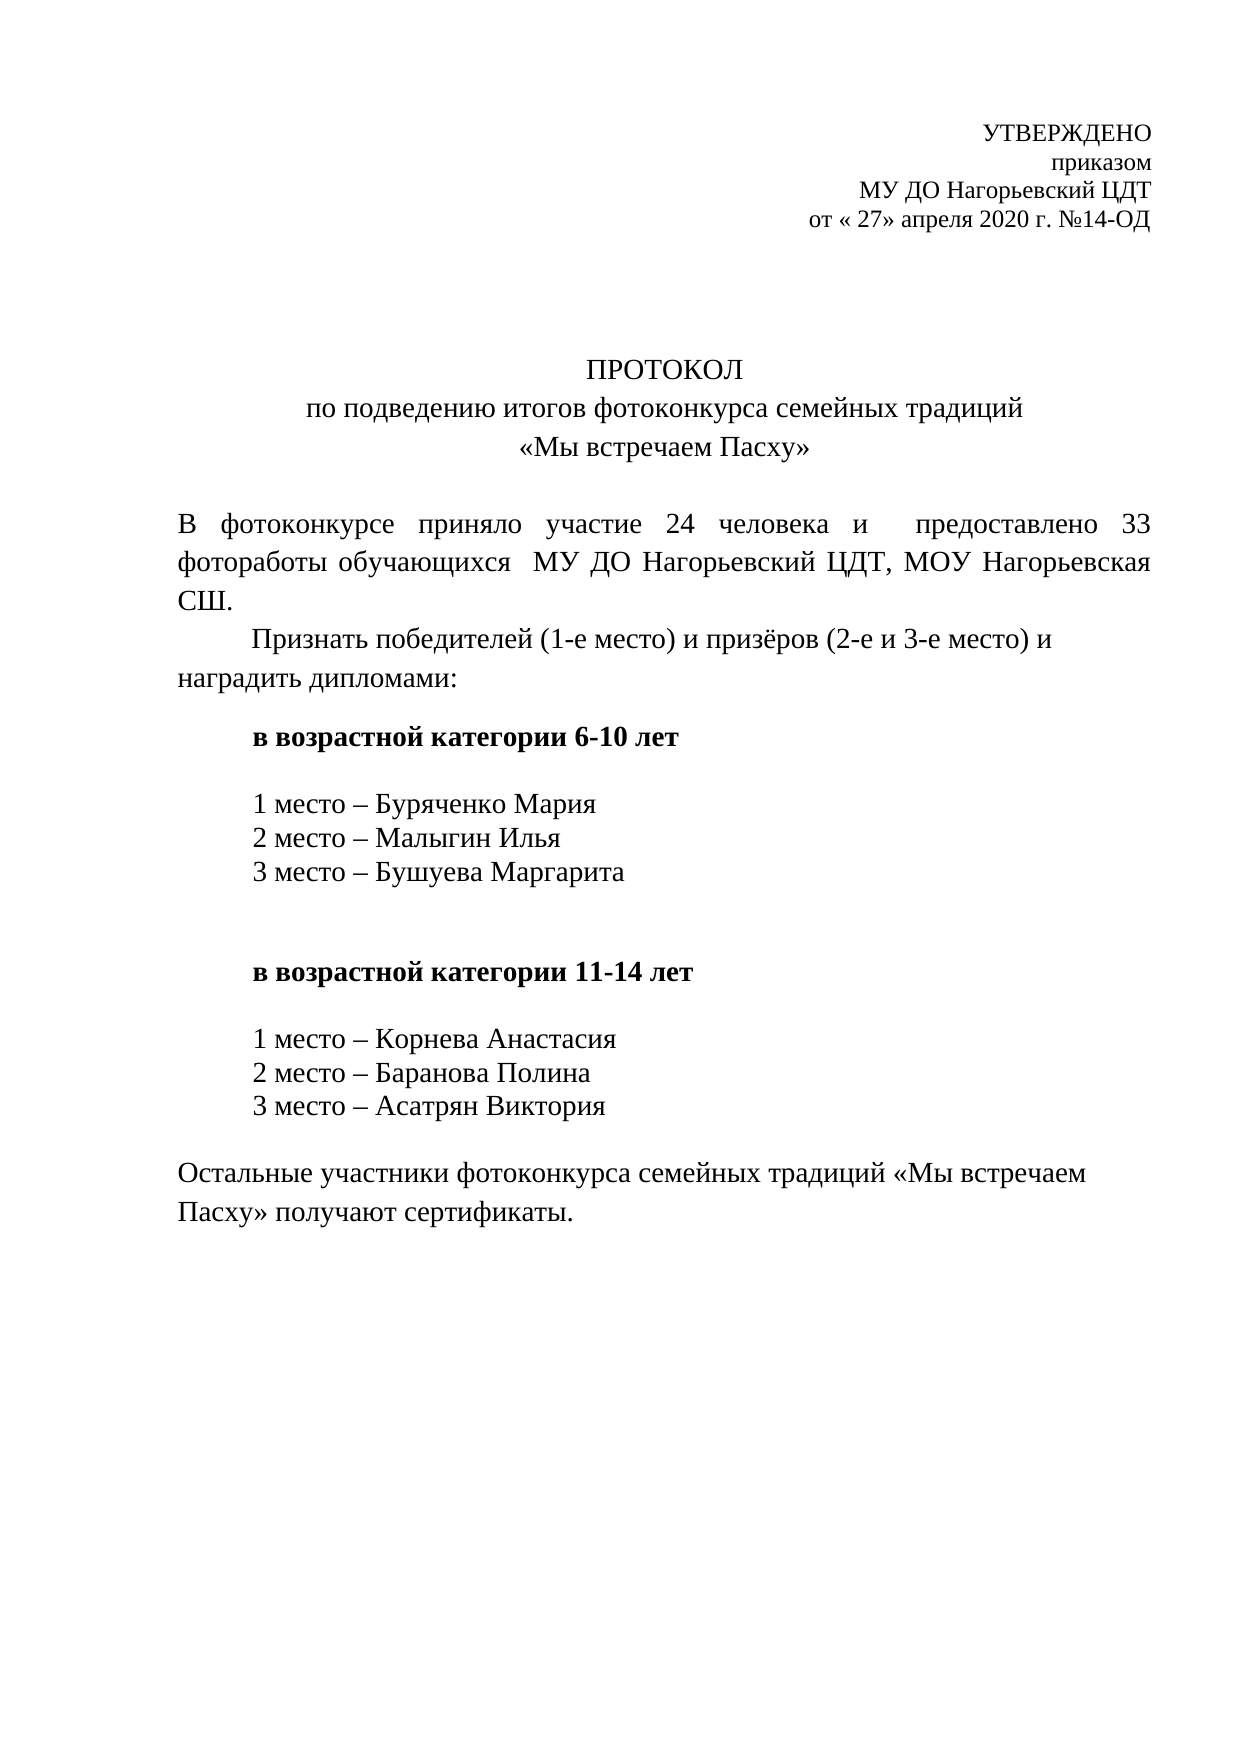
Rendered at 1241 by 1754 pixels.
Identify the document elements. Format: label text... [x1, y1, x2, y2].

list в возрастной категории 6-10 лет [252, 719, 1152, 753]
text В фотоконкурсе приняло участие 24 человека и предоставлено 33 фотоработы обучающихся МУ ДО Нагорьевский ЦДТ, МОУ Нагорьевская СШ. [177, 506, 1152, 617]
text ПРОТОКОЛ [177, 352, 1152, 385]
list в возрастной категории 11-14 лет [252, 954, 1152, 988]
list 1 место – Буряченко Мария [252, 787, 1152, 820]
text Признать победителей (1-е место) и призёров (2-е и 3-е место) и наградить дипломами: [177, 622, 1152, 694]
text МУ ДО Нагорьевский ЦДТ [177, 176, 1152, 204]
list 1 место – Корнева Анастасия [252, 1021, 1152, 1055]
list 3 место – Бушуева Маргарита [252, 854, 1152, 887]
text Остальные участники фотоконкурса семейных традиций «Мы встречаем Пасху» получают сертификаты. [177, 1156, 1152, 1228]
text приказом [177, 147, 1152, 176]
list 3 место – Асатрян Виктория [252, 1088, 1152, 1122]
list 2 место – Баранова Полина [252, 1055, 1152, 1088]
text по подведению итогов фотоконкурса семейных традиций [177, 390, 1152, 424]
list 2 место – Малыгин Илья [252, 820, 1152, 854]
text от « 27» апреля 2020 г. №14-ОД [177, 204, 1152, 233]
text УТВЕРЖДЕНО [177, 118, 1152, 147]
text «Мы встречаем Пасху» [177, 429, 1152, 462]
